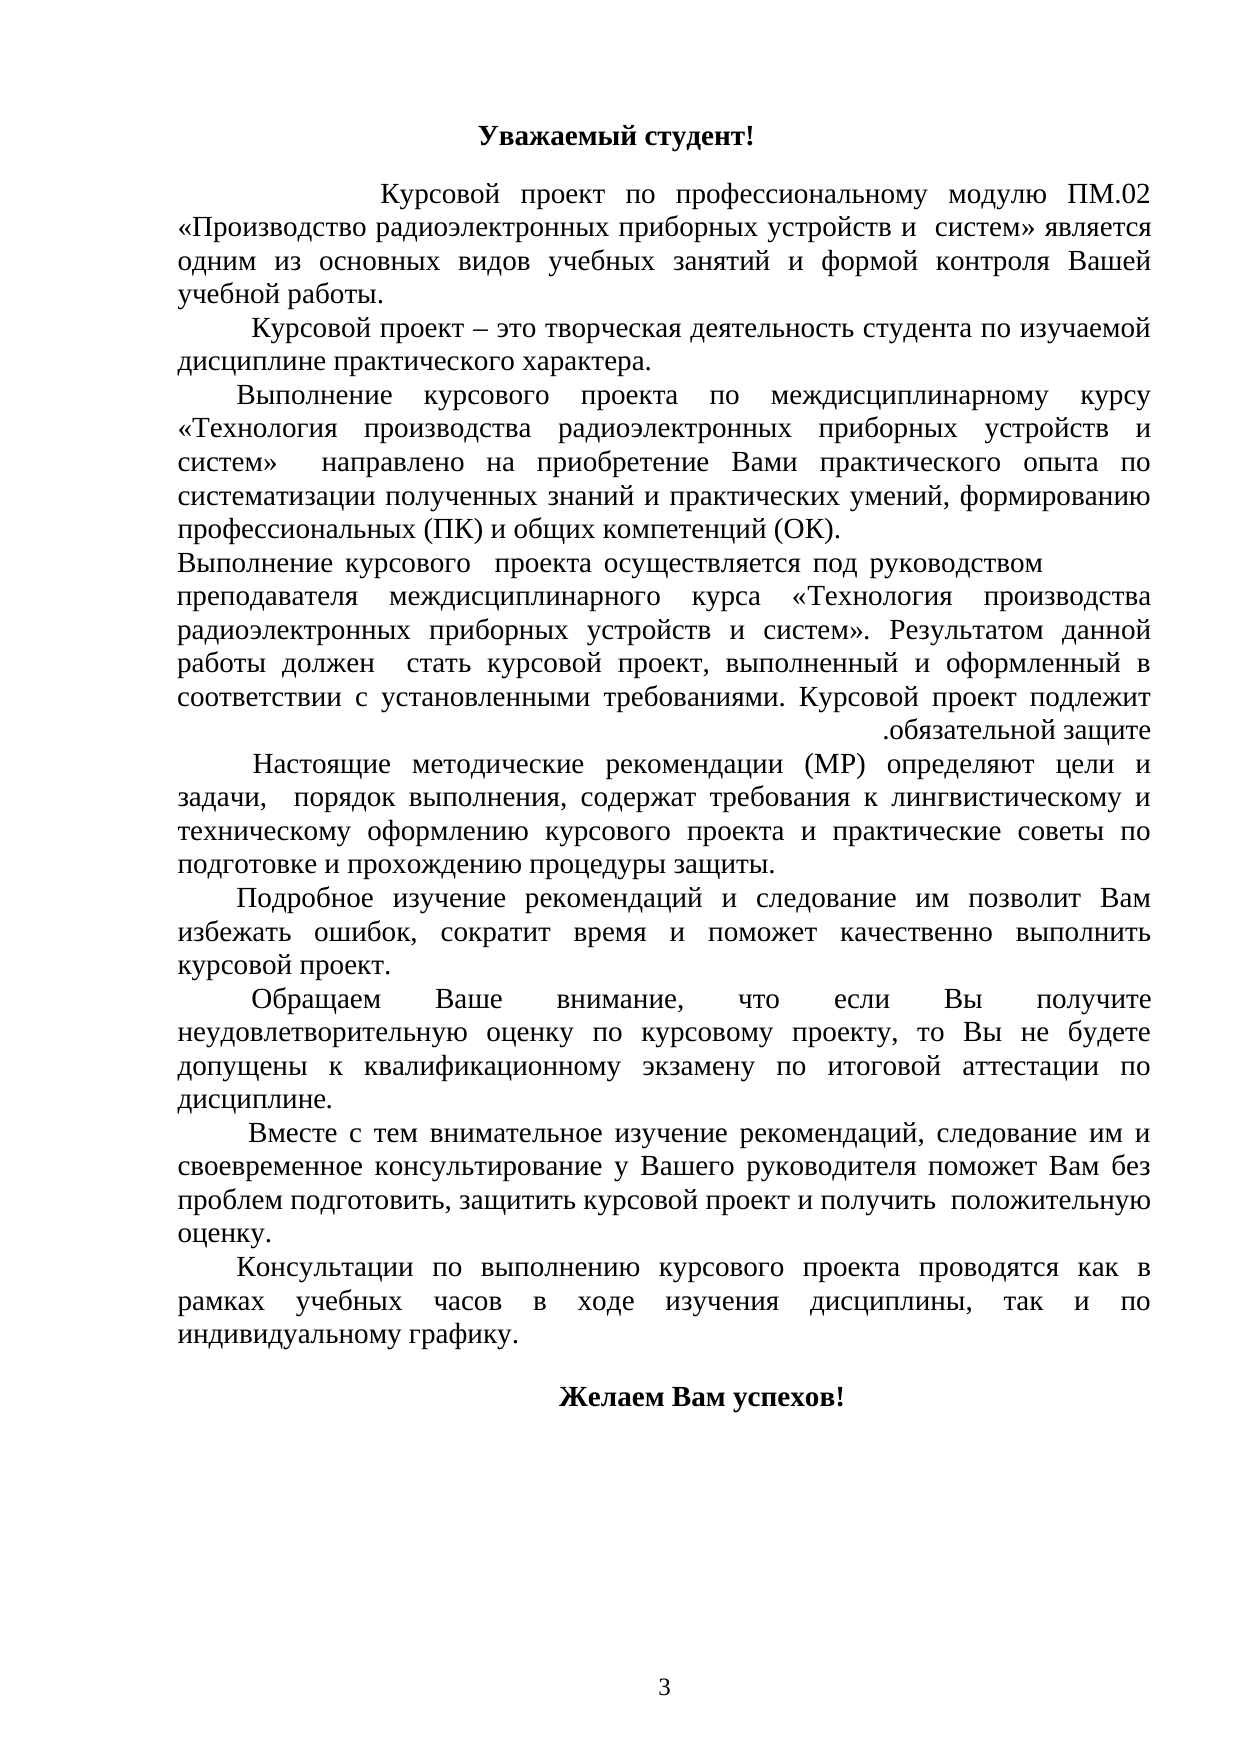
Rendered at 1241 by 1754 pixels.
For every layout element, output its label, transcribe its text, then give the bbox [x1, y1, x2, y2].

text Курсовой проект – это творческая деятельность студента по изучаемой дисциплине практического характера. [177, 310, 1152, 377]
text Выполнение курсового проекта осуществляется под руководством преподавателя междисциплинарного курса «Технология производства радиоэлектронных приборных устройств и систем». Результатом данной работы должен стать курсовой проект, выполненный и оформленный в соответствии с установленными требованиями. Курсовой проект подлежит обязательной защите. [177, 545, 1152, 746]
text Подробное изучение рекомендаций и следование им позволит Вам избежать ошибок, сократит время и поможет качественно выполнить курсовой проект. [177, 880, 1152, 981]
text Вместе с тем внимательное изучение рекомендаций, следование им и своевременное консультирование у Вашего руководителя поможет Вам без проблем подготовить, защитить курсовой проект и получить положительную оценку. [177, 1115, 1152, 1249]
text Выполнение курсового проекта по междисциплинарному курсу «Технология производства радиоэлектронных приборных устройств и систем» направлено на приобретение Вами практического опыта по систематизации полученных знаний и практических умений, формированию профессиональных (ПК) и общих компетенций (ОК). [177, 377, 1152, 545]
text Настоящие методические рекомендации (МР) определяют цели и задачи, порядок выполнения, содержат требования к лингвистическому и техническому оформлению курсового проекта и практические советы по подготовке и прохождению процедуры защиты. [177, 746, 1152, 880]
text Обращаем Ваше внимание, что если Вы получите неудовлетворительную оценку по курсовому проекту, то Вы не будете допущены к квалификационному экзамену по итоговой аттестации по дисциплине. [177, 981, 1152, 1115]
text Уважаемый студент! [177, 118, 1055, 152]
text Желаем Вам успехов! [177, 1379, 1152, 1412]
text Курсовой проект по профессиональному модулю ПМ.02 «Производство радиоэлектронных приборных устройств и систем» является одним из основных видов учебных занятий и формой контроля Вашей учебной работы. [177, 176, 1152, 310]
text Консультации по выполнению курсового проекта проводятся как в рамках учебных часов в ходе изучения дисциплины, так и по индивидуальному графику. [177, 1249, 1152, 1350]
